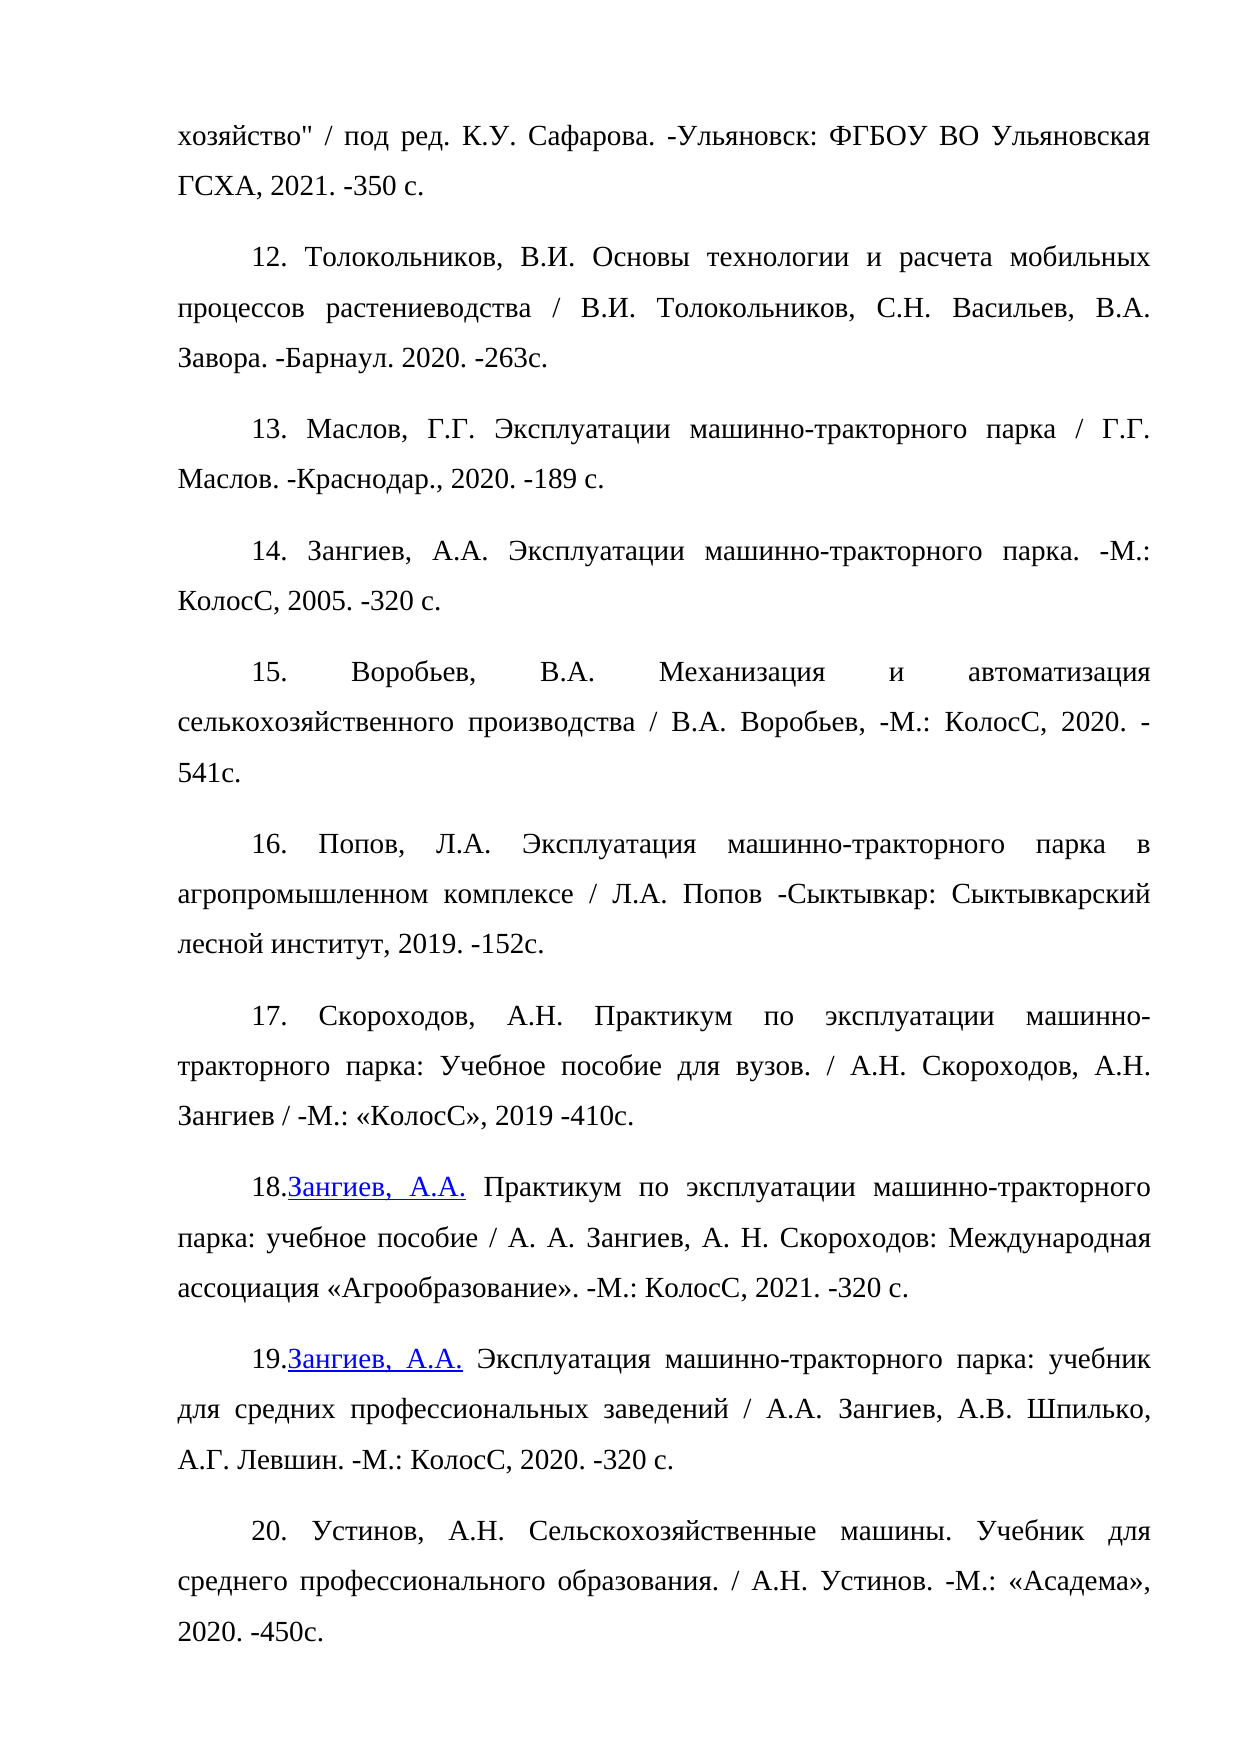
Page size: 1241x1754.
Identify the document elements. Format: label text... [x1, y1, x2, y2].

text 20. Устинов, А.Н. Сельскохозяйственные машины. Учебник для среднего профессионального образования. / А.Н. Устинов. -М.: «Асадема», 2020. -450с. [177, 1513, 1152, 1647]
text 16. Попов, Л.А. Эксплуатация машинно-тракторного парка в агропромышленном комплексе / Л.А. Попов -Сыктывкар: Сыктывкарский лесной институт, 2019. -152с. [177, 826, 1152, 960]
text 18.Зангиев, А.А. Практикум по эксплуатации машинно-тракторного парка: учебное пособие / А. А. Зангиев, А. Н. Скороходов: Международная ассоциация «Агрообразование». -М.: КолосС, 2021. -320 с. [177, 1169, 1152, 1304]
text 15. Воробьев, В.А. Механизация и автоматизация селькохозяйственного производства / В.А. Воробьев, -М.: КолосС, 2020. -541с. [177, 654, 1152, 788]
text 17. Скороходов, А.Н. Практикум по эксплуатации машинно-тракторного парка: Учебное пособие для вузов. / А.Н. Скороходов, А.Н. Зангиев / -М.: «КолосС», 2019 -410с. [177, 998, 1152, 1132]
text 14. Зангиев, А.А. Эксплуатации машинно-тракторного парка. -М.: КолосС, 2005. -320 с. [177, 533, 1152, 617]
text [177, 118, 1152, 202]
text 13. Маслов, Г.Г. Эксплуатации машинно-тракторного парка / Г.Г. Маслов. -Краснодар., 2020. -189 с. [177, 411, 1152, 495]
text 19.Зангиев, А.А. Эксплуатация машинно-тракторного парка: учебник для средних профессиональных заведений / А.А. Зангиев, А.В. Шпилько, А.Г. Левшин. -М.: КолосС, 2020. -320 с. [177, 1341, 1152, 1476]
text 12. Толокольников, В.И. Основы технологии и расчета мобильных процессов растениеводства / В.И. Толокольников, С.Н. Васильев, В.А. Завора. -Барнаул. 2020. -263с. [177, 239, 1152, 374]
